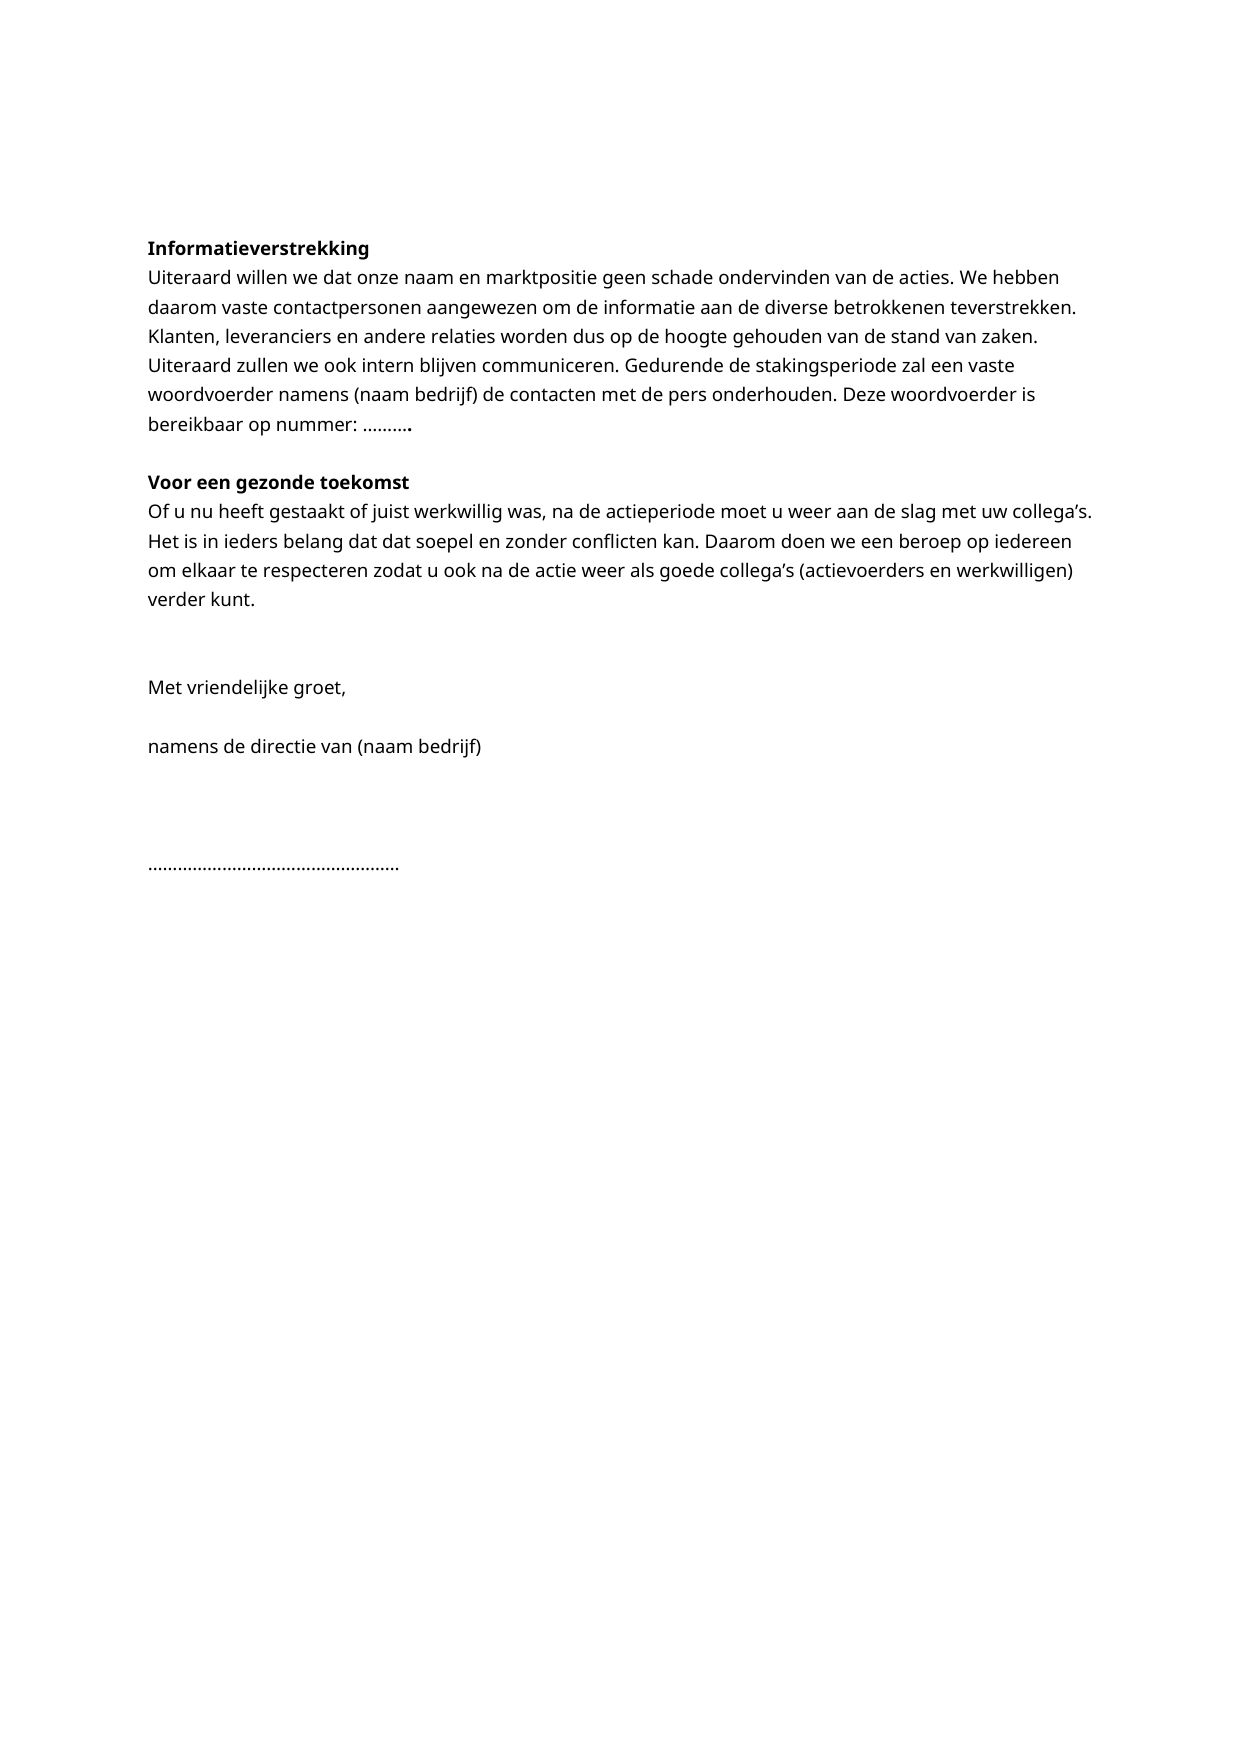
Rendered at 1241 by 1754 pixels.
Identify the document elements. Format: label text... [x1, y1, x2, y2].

text Of u nu heeft gestaakt of juist werkwillig was, na de actieperiode moet u weer aan de slag met uw collega’s. Het is in ieders belang dat dat soepel en zonder conflicten kan. Daarom doen we een beroep op iedereen om elkaar te respecteren zodat u ook na de actie weer als goede collega’s (actievoerders en werkwilligen) verder kunt. [148, 499, 1093, 612]
text Informatieverstrekking [148, 235, 1093, 261]
text namens de directie van (naam bedrijf) [148, 733, 1093, 758]
text …………………………………………… [148, 850, 1093, 876]
text Voor een gezonde toekomst [148, 469, 1093, 495]
text Met vriendelijke groet, [148, 674, 1093, 700]
text Uiteraard willen we dat onze naam en marktpositie geen schade ondervinden van de acties. We hebben daarom vaste contactpersonen aangewezen om de informatie aan de diverse betrokkenen teverstrekken. Klanten, leveranciers en andere relaties worden dus op de hoogte gehouden van de stand van zaken. Uiteraard zullen we ook intern blijven communiceren. Gedurende de stakingsperiode zal een vaste woordvoerder namens (naam bedrijf) de contacten met de pers onderhouden. Deze woordvoerder is bereikbaar op nummer: ………. [148, 265, 1093, 437]
